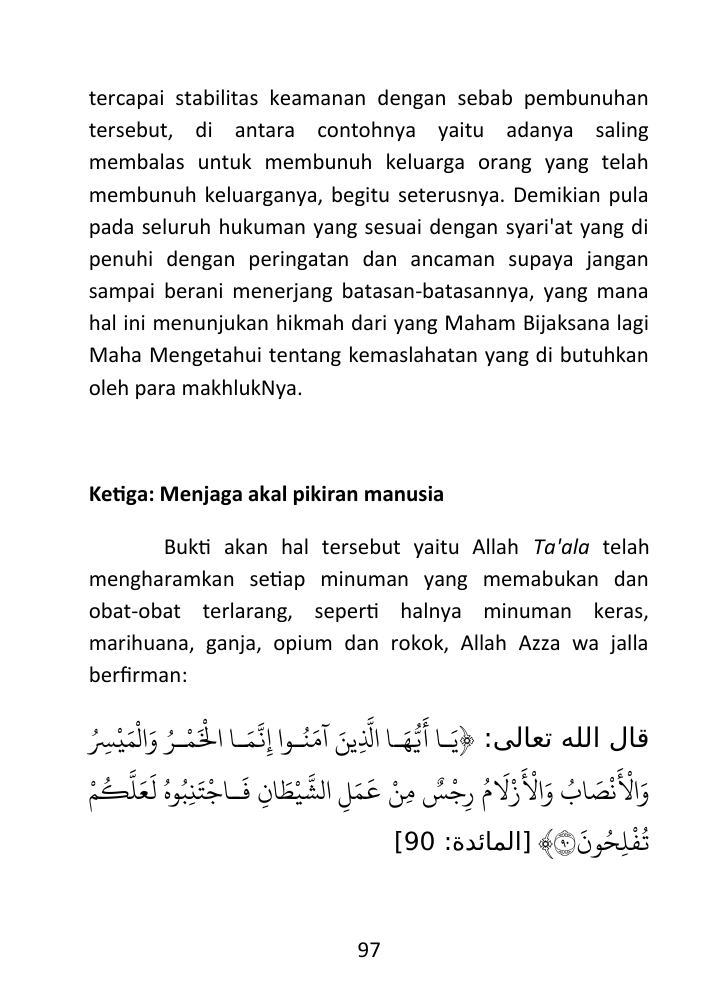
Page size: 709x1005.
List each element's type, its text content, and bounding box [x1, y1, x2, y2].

text قال الله تعالى: ﴿يَا أَيُّهَا الَّذِينَ آمَنُوا إِنَّمَا الْخَمْرُ وَالْمَيْسِرُ وَالْأَنْصَابُ وَالْأَزْلَامُ رِجْسٌ مِنْ عَمَلِ الشَّيْطَانِ فَاجْتَنِبُوهُ لَعَلَّكُمْ تُفْلِحُونَ٩٠﴾ [المائدة: 90] [88, 714, 650, 867]
text Bukti akan hal tersebut yaitu Allah Ta'ala telah mengharamkan setiap minuman yang memabukan dan obat-obat terlarang, seperti halnya minuman keras, marihuana, ganja, opium dan rokok, Allah Azza wa jalla berfirman: [88, 532, 650, 689]
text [88, 83, 650, 401]
text Ketiga: Menjaga akal pikiran manusia [88, 479, 650, 507]
